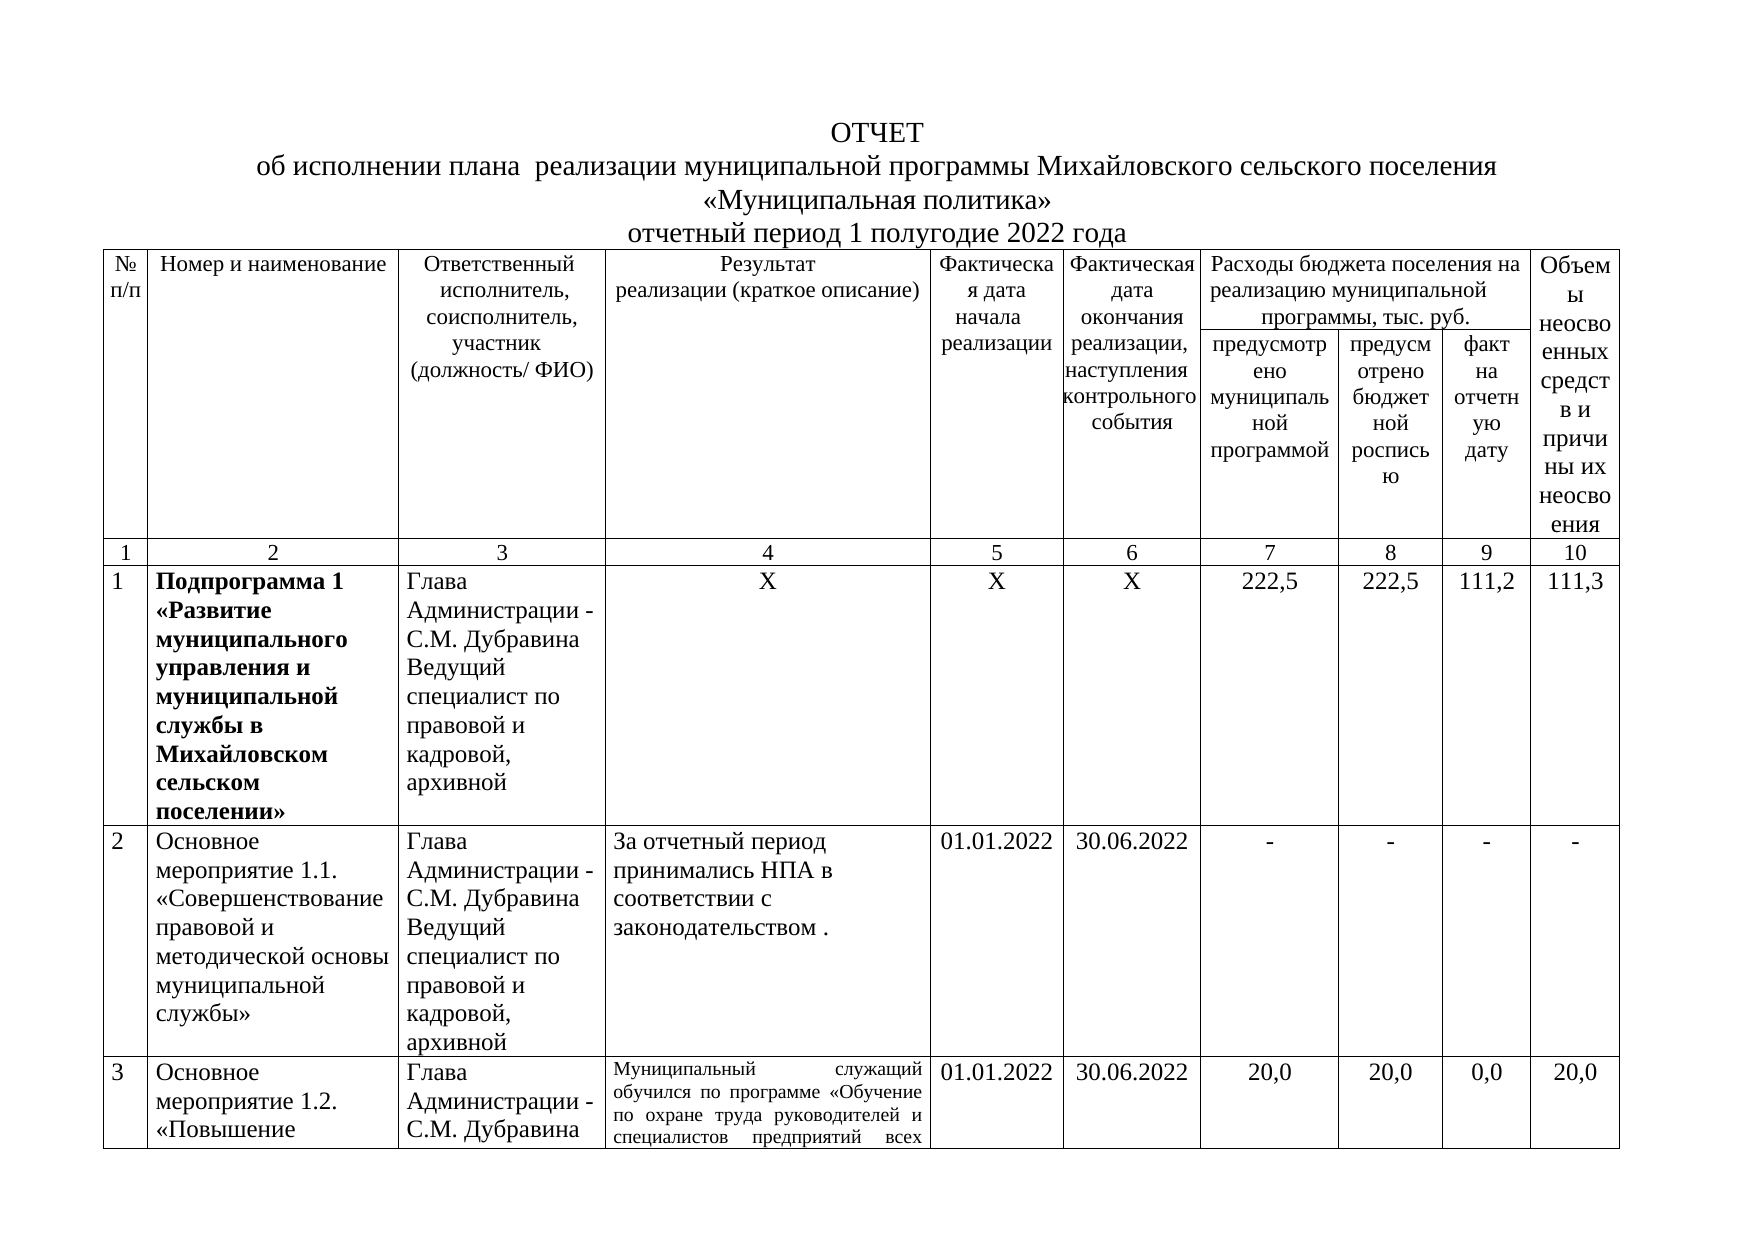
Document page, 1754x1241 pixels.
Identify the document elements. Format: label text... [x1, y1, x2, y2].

table_cell X [606, 566, 930, 825]
table_cell 3 [399, 539, 605, 565]
table_cell 5 [931, 539, 1063, 565]
table_cell факт на отчетную дату [1443, 330, 1530, 538]
table_cell 9 [1443, 539, 1530, 565]
table_cell - [1443, 826, 1530, 1056]
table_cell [399, 1057, 605, 1148]
table_cell 30.06.2022 [1064, 826, 1200, 1056]
table_cell X [1064, 566, 1200, 825]
table_cell 20,0 [1339, 1057, 1442, 1148]
table_cell 01.01.2022 [931, 826, 1063, 1056]
table_cell Глава Администрации - С.М. Дубравина Ведущий специалист по правовой и кадровой, архивной [399, 826, 605, 1056]
table_cell предусмотрено бюджетной росписью [1339, 330, 1442, 538]
table_header Фактическая дата окончания реализации, наступления контрольного события [1064, 250, 1200, 538]
table_cell 111,2 [1443, 566, 1530, 825]
table_cell 20,0 [1201, 1057, 1338, 1148]
text об исполнении плана реализации муниципальной программы Михайловского сельского поселения [118, 148, 1636, 182]
table_cell 2 [104, 826, 147, 1056]
table_cell 1 [104, 539, 147, 565]
table_cell - [1531, 826, 1619, 1056]
table_cell 222,5 [1201, 566, 1338, 825]
table_cell 3 [104, 1057, 147, 1148]
table_cell 4 [606, 539, 930, 565]
table_cell - [1339, 826, 1442, 1056]
table_header Объемы неосвоенных средств и причины их неосвоения [1531, 250, 1619, 538]
table_cell За отчетный период принимались НПА в соответствии с законодательством . [606, 826, 930, 1056]
table_header Фактическая дата начала реализации [931, 250, 1063, 538]
table_cell - [1201, 826, 1338, 1056]
table_cell 2 [148, 539, 398, 565]
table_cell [606, 1057, 930, 1148]
text ОТЧЕТ [118, 115, 1636, 148]
table_cell 8 [1339, 539, 1442, 565]
table_cell 10 [1531, 539, 1619, 565]
table_header № п/п [104, 250, 147, 538]
table_cell 20,0 [1531, 1057, 1619, 1148]
table_header Номер и наименование [148, 250, 398, 538]
table_header Ответственный исполнитель, соисполнитель, участник (должность/ ФИО) [399, 250, 605, 538]
table_header Расходы бюджета поселения на реализацию муниципальной программы, тыс. руб. [1201, 250, 1530, 329]
table_cell 1 [104, 566, 147, 825]
table_cell 0,0 [1443, 1057, 1530, 1148]
table_cell Подпрограмма 1 «Развитие муниципального управления и муниципальной службы в Михайловском сельском поселении» [148, 566, 398, 825]
table_cell 6 [1064, 539, 1200, 565]
table_header Результат реализации (краткое описание) [606, 250, 930, 538]
table_cell 111,3 [1531, 566, 1619, 825]
table_cell предусмотрено муниципальной программой [1201, 330, 1338, 538]
table_cell X [931, 566, 1063, 825]
table_cell Основное мероприятие 1.1. «Совершенствование правовой и методической основы муниципальной службы» [148, 826, 398, 1056]
table_cell 7 [1201, 539, 1338, 565]
table_cell 01.01.2022 [931, 1057, 1063, 1148]
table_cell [148, 1057, 398, 1148]
text «Муниципальная политика» [118, 182, 1636, 216]
table_cell 30.06.2022 [1064, 1057, 1200, 1148]
table_cell 222,5 [1339, 566, 1442, 825]
table_cell Глава Администрации - С.М. Дубравина Ведущий специалист по правовой и кадровой, архивной [399, 566, 605, 825]
text отчетный период 1 полугодие 2022 года [118, 216, 1636, 249]
